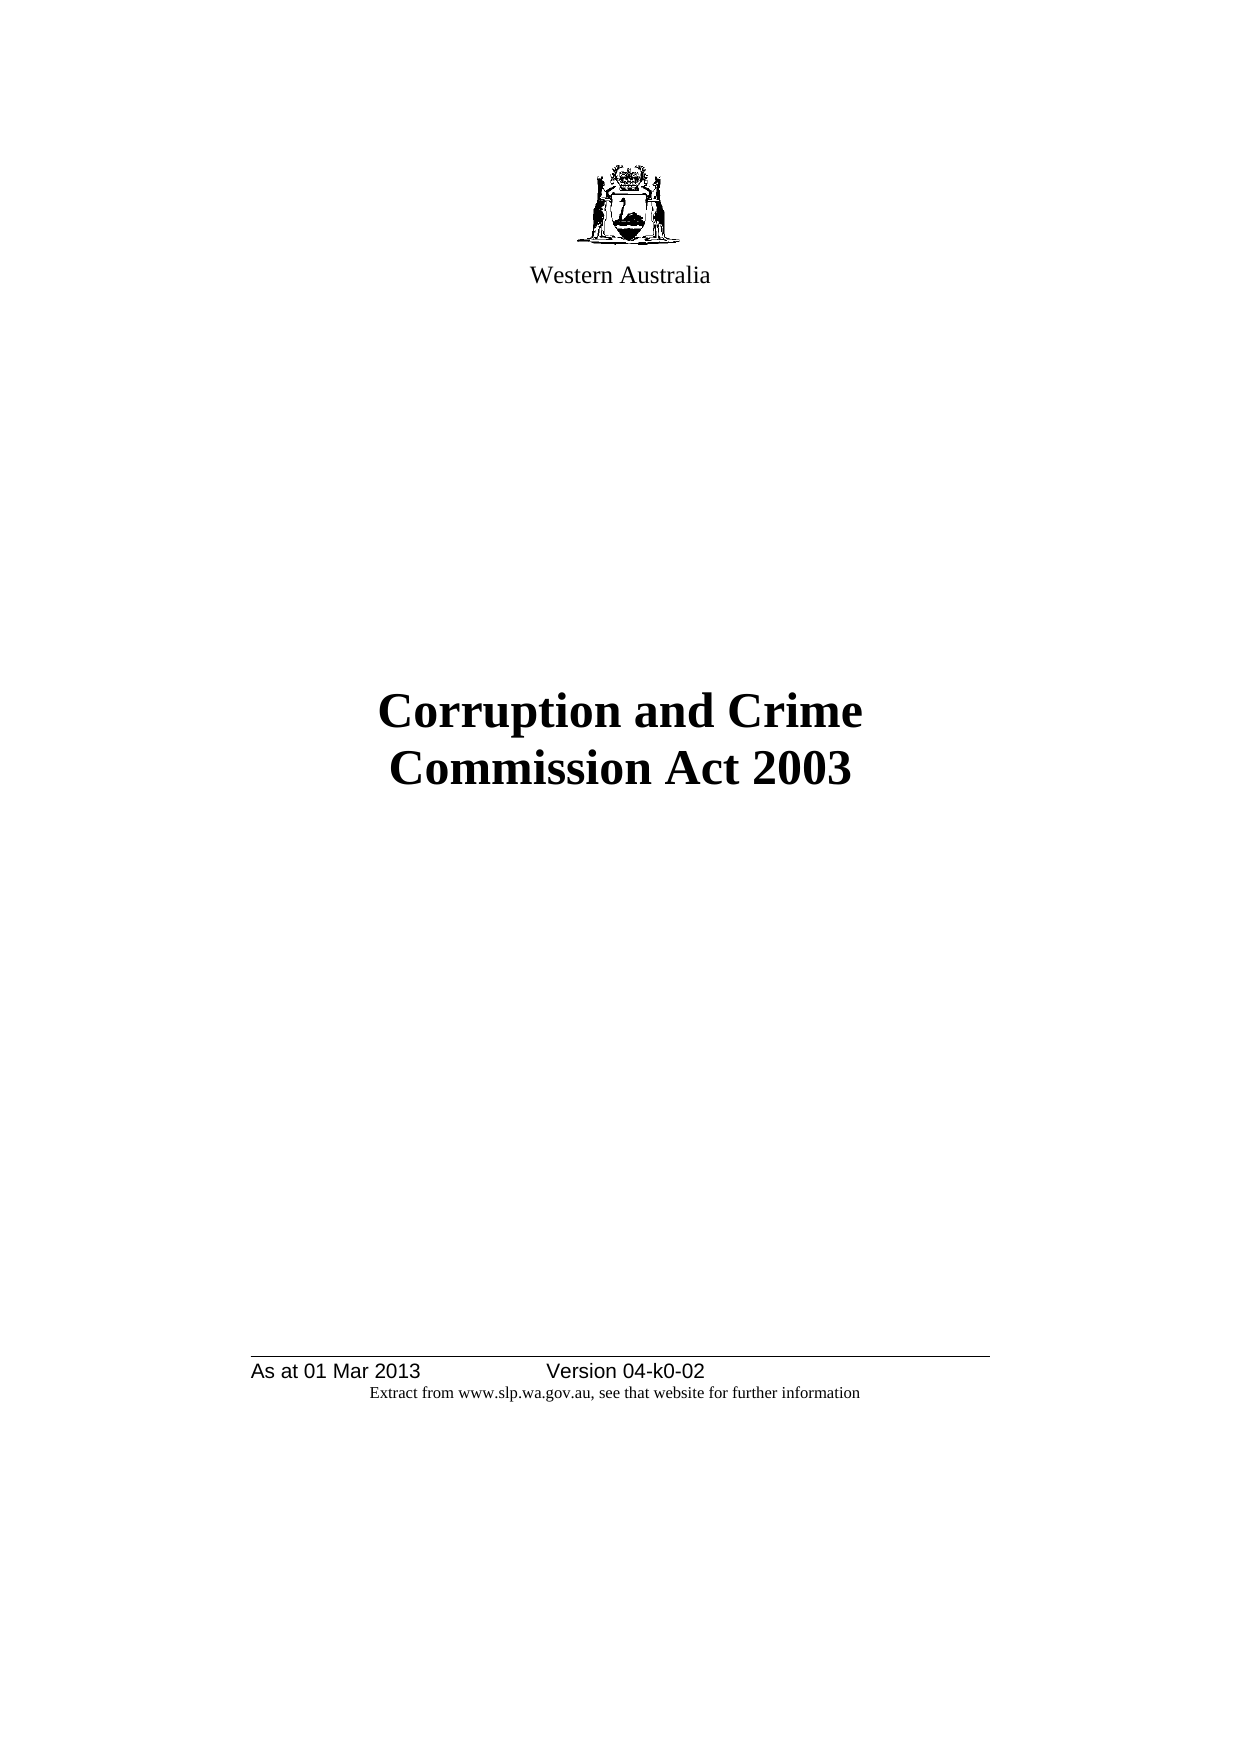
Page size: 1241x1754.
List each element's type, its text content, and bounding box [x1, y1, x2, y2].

picture [576, 163, 680, 246]
text Corruption and Crime Commission Act 2003 [251, 680, 990, 795]
